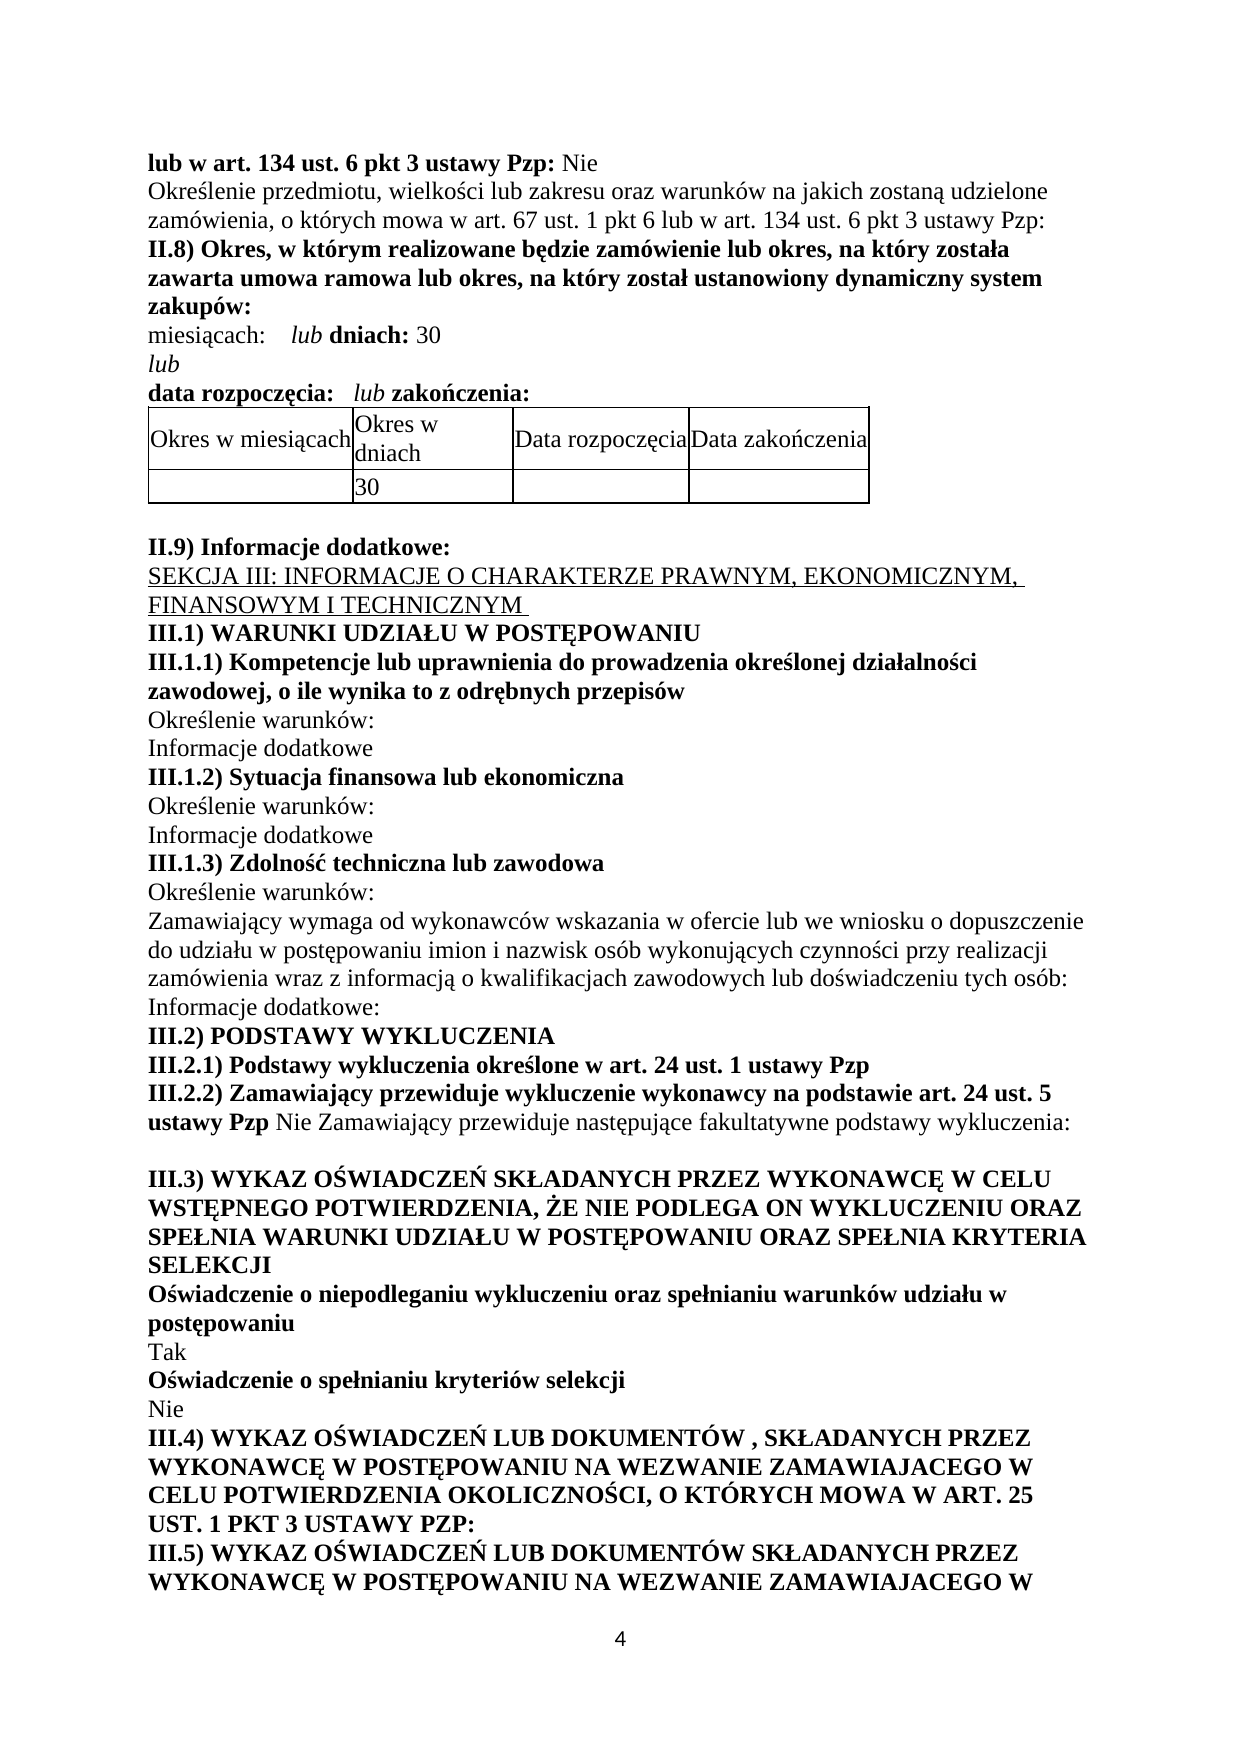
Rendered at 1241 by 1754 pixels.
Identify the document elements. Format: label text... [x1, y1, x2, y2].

table_header Data zakończenia [690, 408, 868, 468]
table_cell [690, 470, 868, 502]
text Oświadczenie o niepodleganiu wykluczeniu oraz spełnianiu warunków udziału w postępowaniu Tak Oświadczenie o spełnianiu kryteriów selekcji Nie [148, 1279, 1093, 1423]
table_cell [149, 470, 352, 502]
text II.9) Informacje dodatkowe: [148, 503, 1093, 561]
text III.1) WARUNKI UDZIAŁU W POSTĘPOWANIU [148, 618, 1093, 647]
table_cell 30 [354, 470, 512, 502]
text III.1.1) Kompetencje lub uprawnienia do prowadzenia określonej działalności zawodowej, o ile wynika to z odrębnych przepisów Określenie warunków: Informacje dodatkowe III.1.2) Sytuacja finansowa lub ekonomiczna Określenie warunków: Informacje dodatkowe III.1.3) Zdolność techniczna lub zawodowa Określenie warunków: Zamawiający wymaga od wykonawców wskazania w ofercie lub we wniosku o dopuszczenie do udziału w postępowaniu imion i nazwisk osób wykonujących czynności przy realizacji zamówienia wraz z informacją o kwalifikacjach zawodowych lub doświadczeniu tych osób: Informacje dodatkowe: [148, 647, 1093, 1021]
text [148, 1538, 1093, 1595]
table_header Okres w dniach [354, 408, 512, 468]
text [148, 148, 1093, 406]
text SEKCJA III: INFORMACJE O CHARAKTERZE PRAWNYM, EKONOMICZNYM, FINANSOWYM I TECHNICZNYM [148, 561, 1093, 618]
text III.4) WYKAZ OŚWIADCZEŃ LUB DOKUMENTÓW , SKŁADANYCH PRZEZ WYKONAWCĘ W POSTĘPOWANIU NA WEZWANIE ZAMAWIAJACEGO W CELU POTWIERDZENIA OKOLICZNOŚCI, O KTÓRYCH MOWA W ART. 25 UST. 1 PKT 3 USTAWY PZP: [148, 1423, 1093, 1538]
text III.2.1) Podstawy wykluczenia określone w art. 24 ust. 1 ustawy Pzp III.2.2) Zamawiający przewiduje wykluczenie wykonawcy na podstawie art. 24 ust. 5 ustawy Pzp Nie Zamawiający przewiduje następujące fakultatywne podstawy wykluczenia: [148, 1050, 1093, 1164]
table_cell [514, 470, 688, 502]
text III.2) PODSTAWY WYKLUCZENIA [148, 1021, 1093, 1050]
table_header Data rozpoczęcia [514, 408, 688, 468]
table_header Okres w miesiącach [149, 408, 352, 468]
text III.3) WYKAZ OŚWIADCZEŃ SKŁADANYCH PRZEZ WYKONAWCĘ W CELU WSTĘPNEGO POTWIERDZENIA, ŻE NIE PODLEGA ON WYKLUCZENIU ORAZ SPEŁNIA WARUNKI UDZIAŁU W POSTĘPOWANIU ORAZ SPEŁNIA KRYTERIA SELEKCJI [148, 1164, 1093, 1279]
